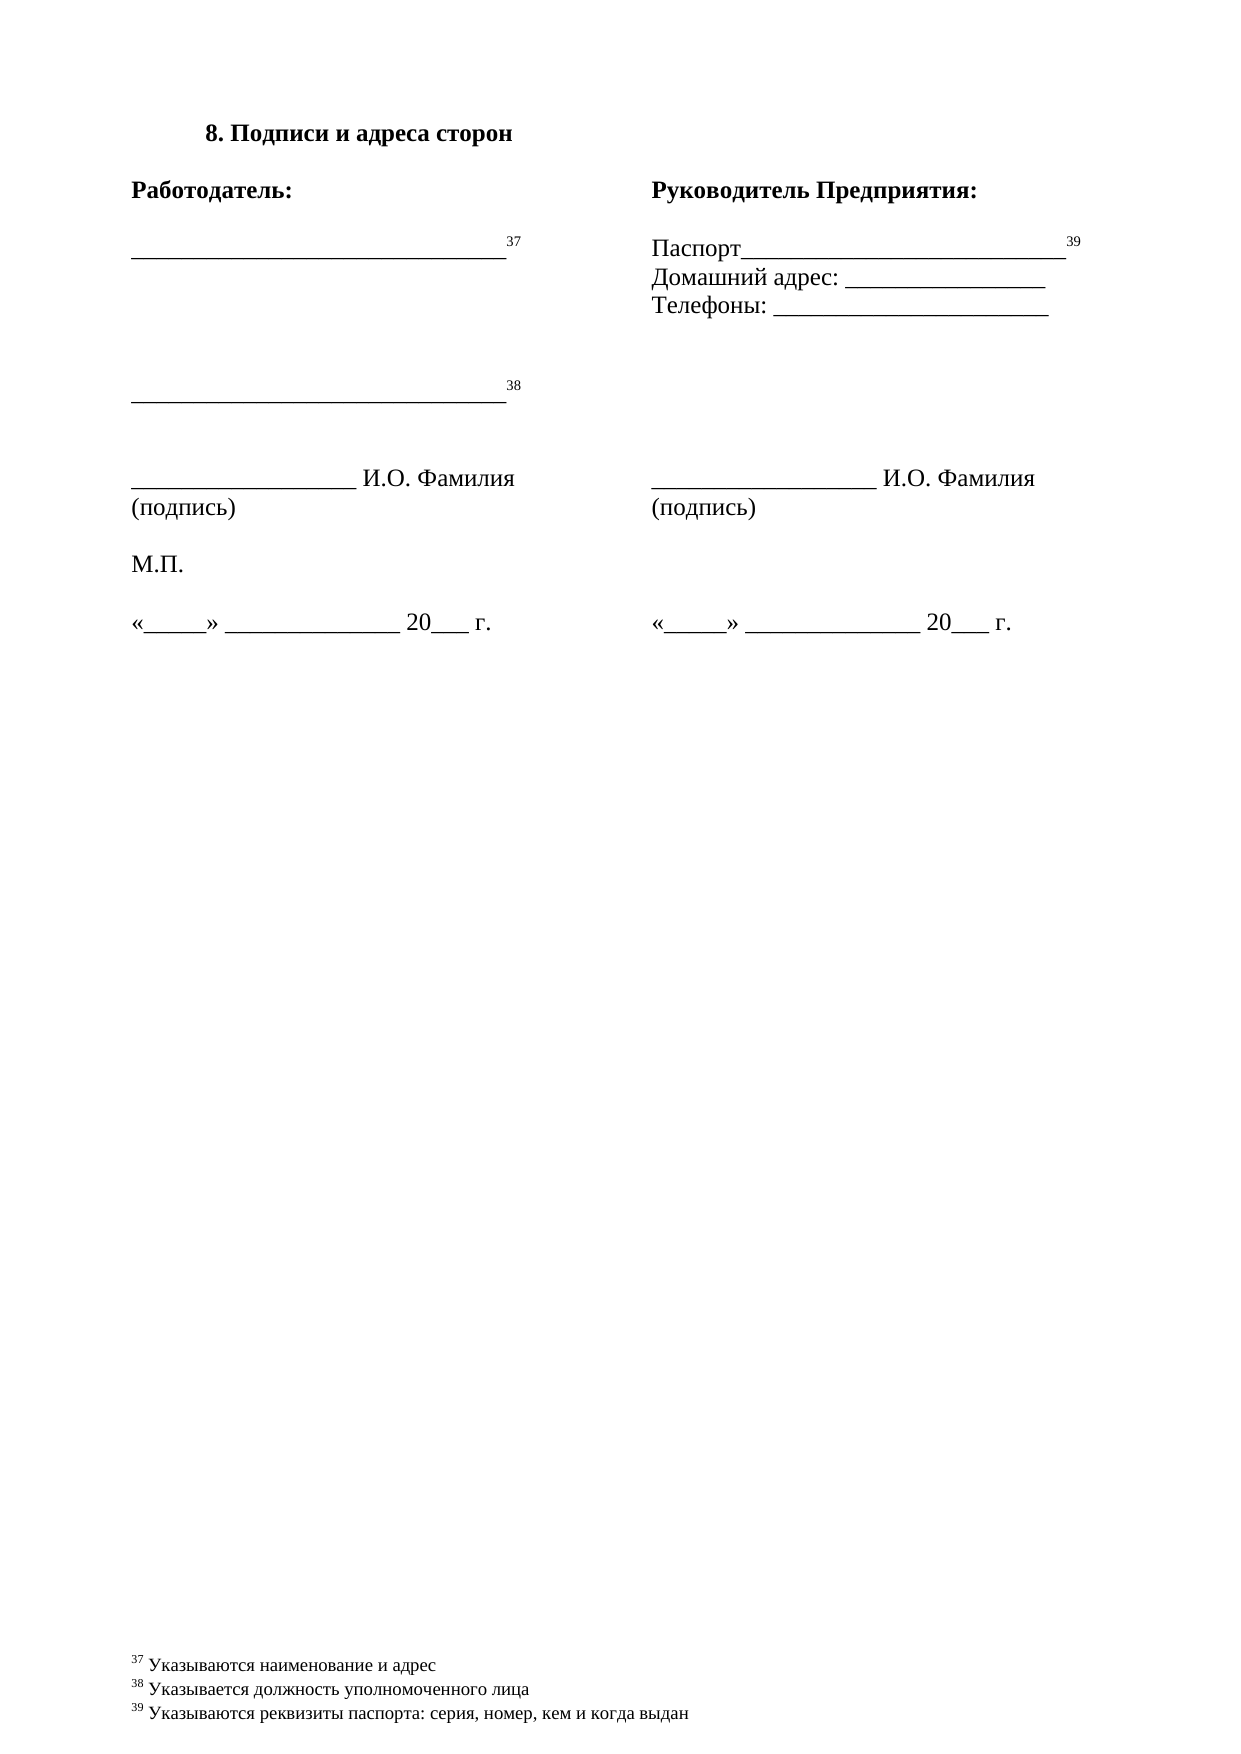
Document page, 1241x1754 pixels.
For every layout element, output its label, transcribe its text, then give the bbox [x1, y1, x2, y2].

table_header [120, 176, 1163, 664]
text 8. Подписи и адреса сторон [131, 118, 1152, 147]
